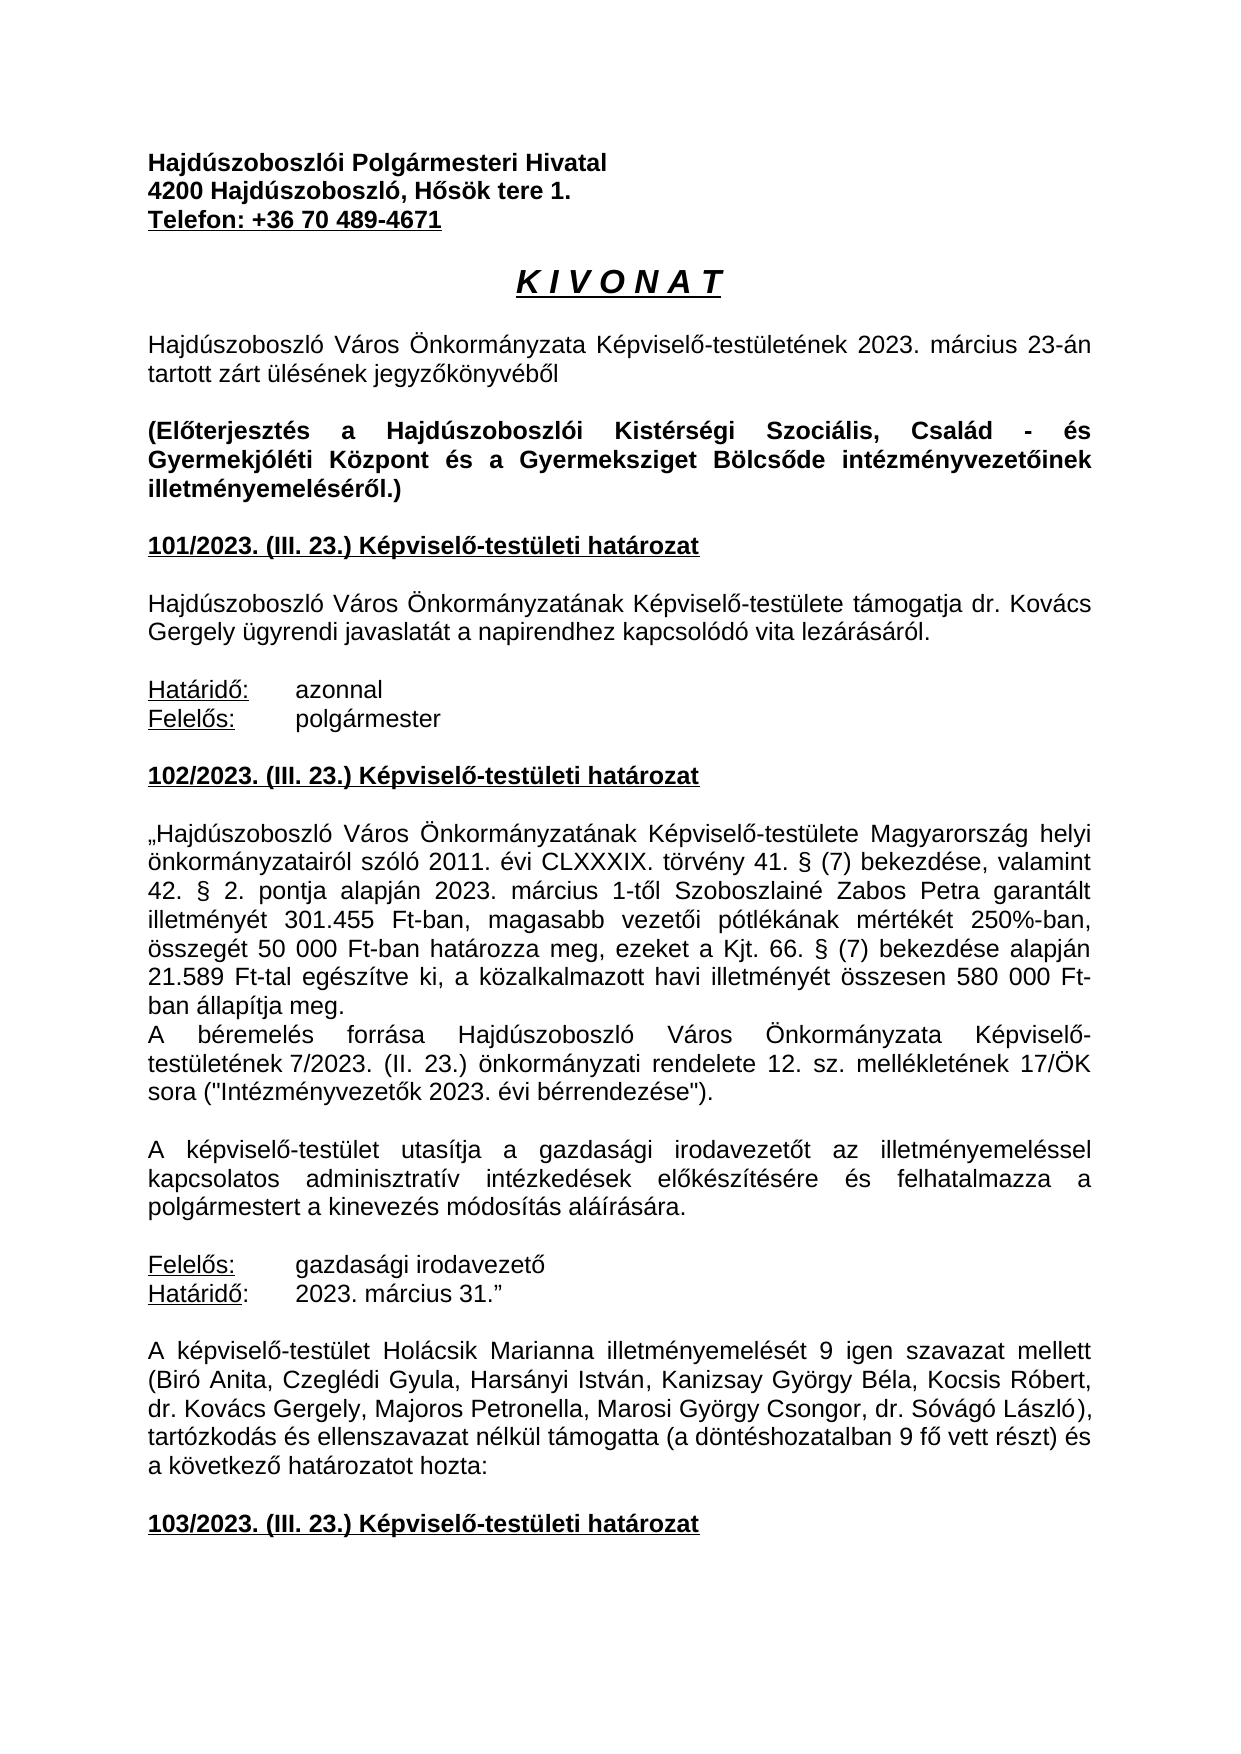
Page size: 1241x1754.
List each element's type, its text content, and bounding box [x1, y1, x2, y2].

text Felelős: gazdasági irodavezető [148, 1250, 1093, 1278]
text A képviselő-testület utasítja a gazdasági irodavezetőt az illetményemeléssel kapcsolatos adminisztratív intézkedések előkészítésére és felhatalmazza a polgármestert a kinevezés módosítás aláírására. [148, 1135, 1093, 1221]
text (Előterjesztés a Hajdúszoboszlói Kistérségi Szociális, Család - és Gyermekjóléti Központ és a Gyermeksziget Bölcsőde intézményvezetőinek illetményemeléséről.) [148, 416, 1093, 502]
text Hajdúszoboszló Város Önkormányzata Képviselő-testületének 2023. március 23-án tartott zárt ülésének jegyzőkönyvéből [148, 330, 1093, 387]
text 102/2023. (III. 23.) Képviselő-testületi határozat [148, 761, 1093, 790]
text Hajdúszoboszlói Polgármesteri Hivatal [148, 148, 1093, 176]
text Felelős: polgármester [148, 703, 1093, 732]
text Határidő: azonnal [148, 675, 1093, 703]
text A béremelés forrása Hajdúszoboszló Város Önkormányzata Képviselő-testületének 7/2023. (II. 23.) önkormányzati rendelete 12. sz. mellékletének 17/ÖK sora ("Intézményvezetők 2023. évi bérrendezése"). [148, 1020, 1093, 1106]
text 4200 Hajdúszoboszló, Hősök tere 1. [148, 176, 1093, 205]
text Határidő: 2023. március 31.” [148, 1278, 1093, 1307]
text 103/2023. (III. 23.) Képviselő-testületi határozat [148, 1508, 1093, 1537]
text 101/2023. (III. 23.) Képviselő-testületi határozat [148, 531, 1093, 560]
text K I V O N A T [148, 263, 1093, 301]
text „Hajdúszoboszló Város Önkormányzatának Képviselő-testülete Magyarország helyi önkormányzatairól szóló 2011. évi CLXXXIX. törvény 41. § (7) bekezdése, valamint 42. § 2. pontja alapján 2023. március 1-től Szoboszlainé Zabos Petra garantált illetményét 301.455 Ft-ban, magasabb vezetői pótlékának mértékét 250%-ban, összegét 50 000 Ft-ban határozza meg, ezeket a Kjt. 66. § (7) bekezdése alapján 21.589 Ft-tal egészítve ki, a közalkalmazott havi illetményét összesen 580 000 Ft-ban állapítja meg. [148, 818, 1093, 1020]
text Hajdúszoboszló Város Önkormányzatának Képviselő-testülete támogatja dr. Kovács Gergely ügyrendi javaslatát a napirendhez kapcsolódó vita lezárásáról. [148, 588, 1093, 646]
text A képviselő-testület Holácsik Marianna illetményemelését 9 igen szavazat mellett (Biró Anita, Czeglédi Gyula, Harsányi István, Kanizsay György Béla, Kocsis Róbert, dr. Kovács Gergely, Majoros Petronella, Marosi György Csongor, dr. Sóvágó László), tartózkodás és ellenszavazat nélkül támogatta (a döntéshozatalban 9 fő vett részt) és a következő határozatot hozta: [148, 1336, 1093, 1480]
text Telefon: +36 70 489-4671 [148, 205, 1093, 234]
